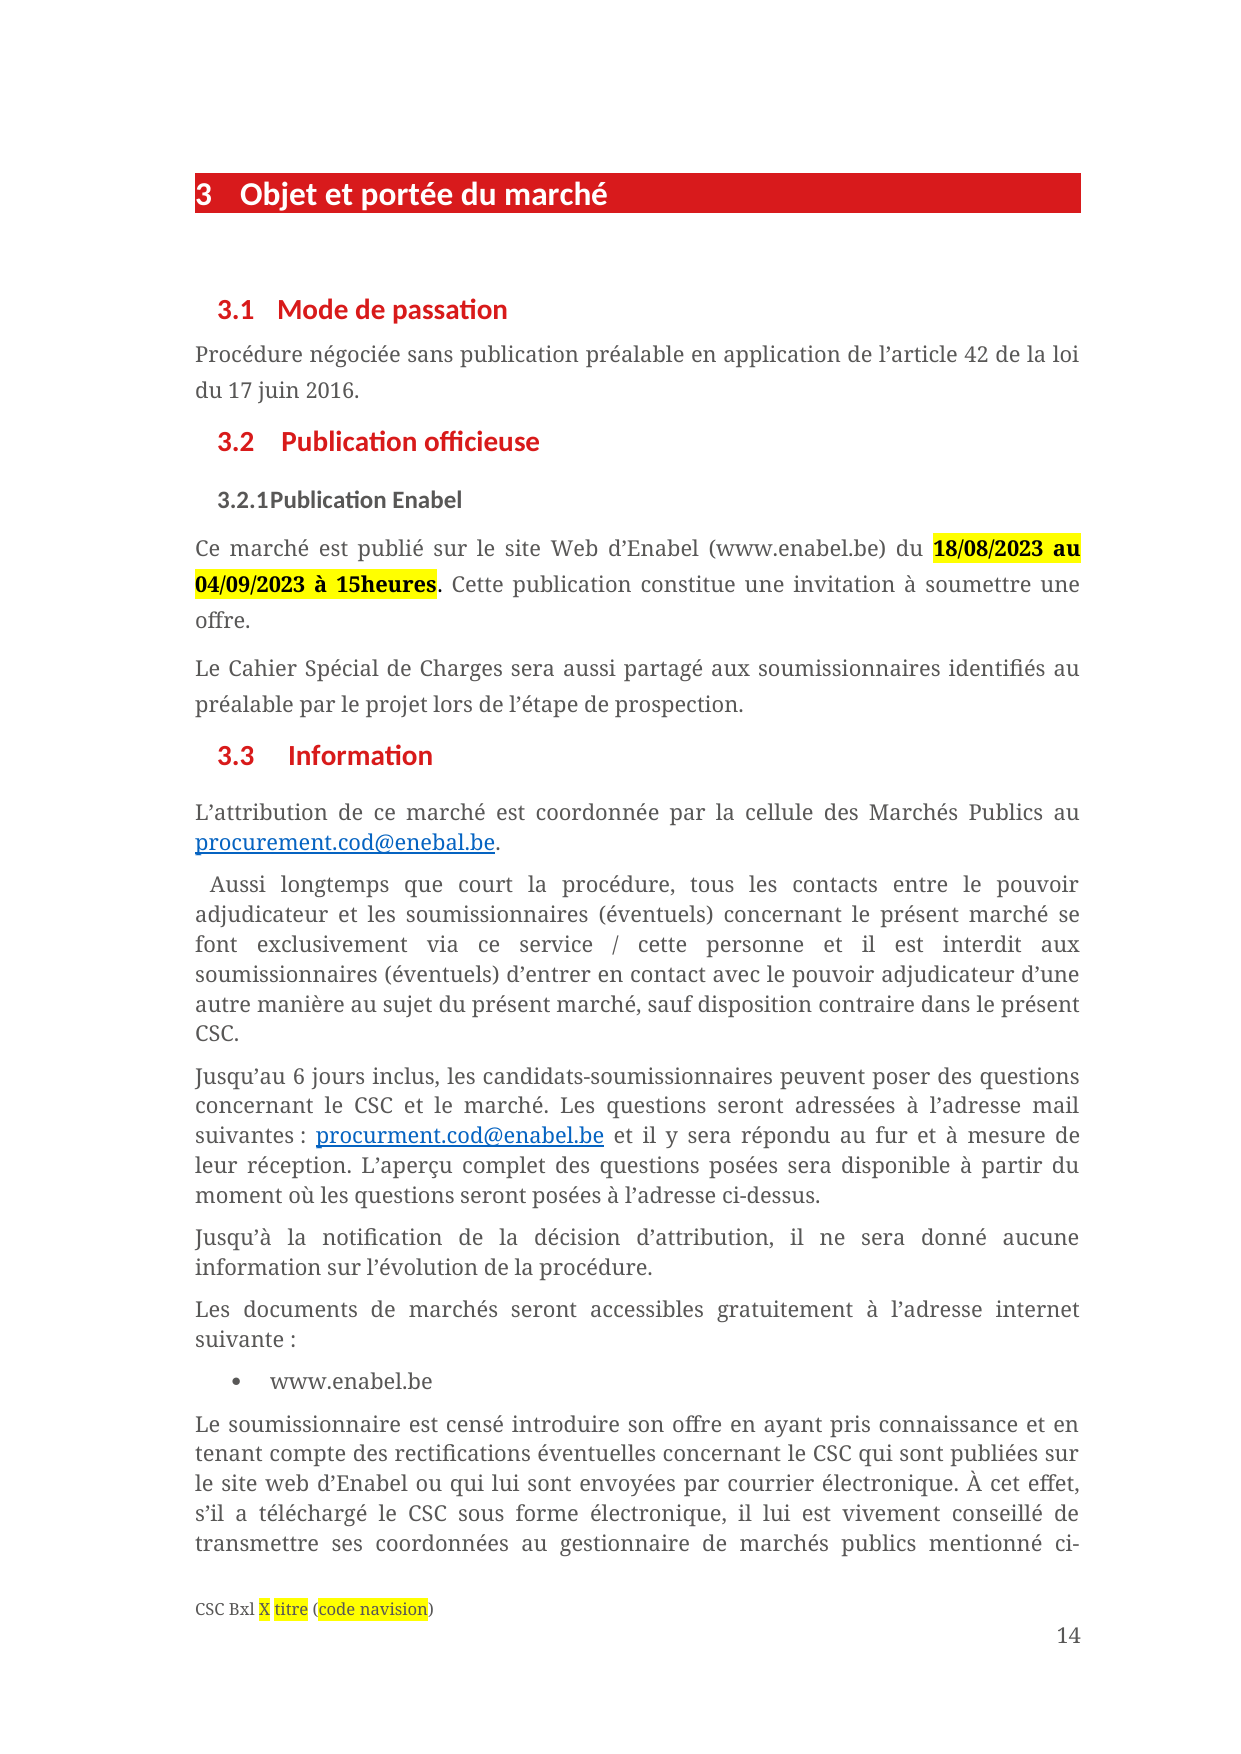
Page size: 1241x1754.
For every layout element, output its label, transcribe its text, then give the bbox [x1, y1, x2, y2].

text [195, 1409, 1081, 1558]
subtitle Publication Enabel [217, 484, 1081, 514]
text Ce marché est publié sur le site Web d’Enabel (www.enabel.be) du 18/08/2023 au 04/09/2023 à 15heures. Cette publication constitue une invitation à soumettre une offre. [195, 533, 1081, 634]
subtitle Objet et portée du marché [195, 173, 1081, 213]
subtitle Publication officieuse [217, 423, 1081, 459]
text Procédure négociée sans publication préalable en application de l’article 42 de la loi du 17 juin 2016. [195, 339, 1081, 405]
subtitle Mode de passation [217, 291, 1081, 327]
subtitle Information [217, 737, 1081, 772]
text Aussi longtemps que court la procédure, tous les contacts entre le pouvoir adjudicateur et les soumissionnaires (éventuels) concernant le présent marché se font exclusivement via ce service / cette personne et il est interdit aux soumissionnaires (éventuels) d’entrer en contact avec le pouvoir adjudicateur d’une autre manière au sujet du présent marché, sauf disposition contraire dans le présent CSC. [195, 869, 1081, 1048]
text Jusqu’au 6 jours inclus, les candidats-soumissionnaires peuvent poser des questions concernant le CSC et le marché. Les questions seront adressées à l’adresse mail suivantes : procurment.cod@enabel.be et il y sera répondu au fur et à mesure de leur réception. L’aperçu complet des questions posées sera disponible à partir du moment où les questions seront posées à l’adresse ci-dessus. [195, 1061, 1081, 1210]
text Jusqu’à la notification de la décision d’attribution, il ne sera donné aucune information sur l’évolution de la procédure. [195, 1222, 1081, 1282]
text L’attribution de ce marché est coordonnée par la cellule des Marchés Publics au procurement.cod@enebal.be. [195, 797, 1081, 857]
text Le Cahier Spécial de Charges sera aussi partagé aux soumissionnaires identifiés au préalable par le projet lors de l’étape de prospection. [195, 653, 1081, 718]
text Les documents de marchés seront accessibles gratuitement à l’adresse internet suivante : [195, 1294, 1081, 1354]
list www.enabel.be [232, 1366, 1081, 1396]
